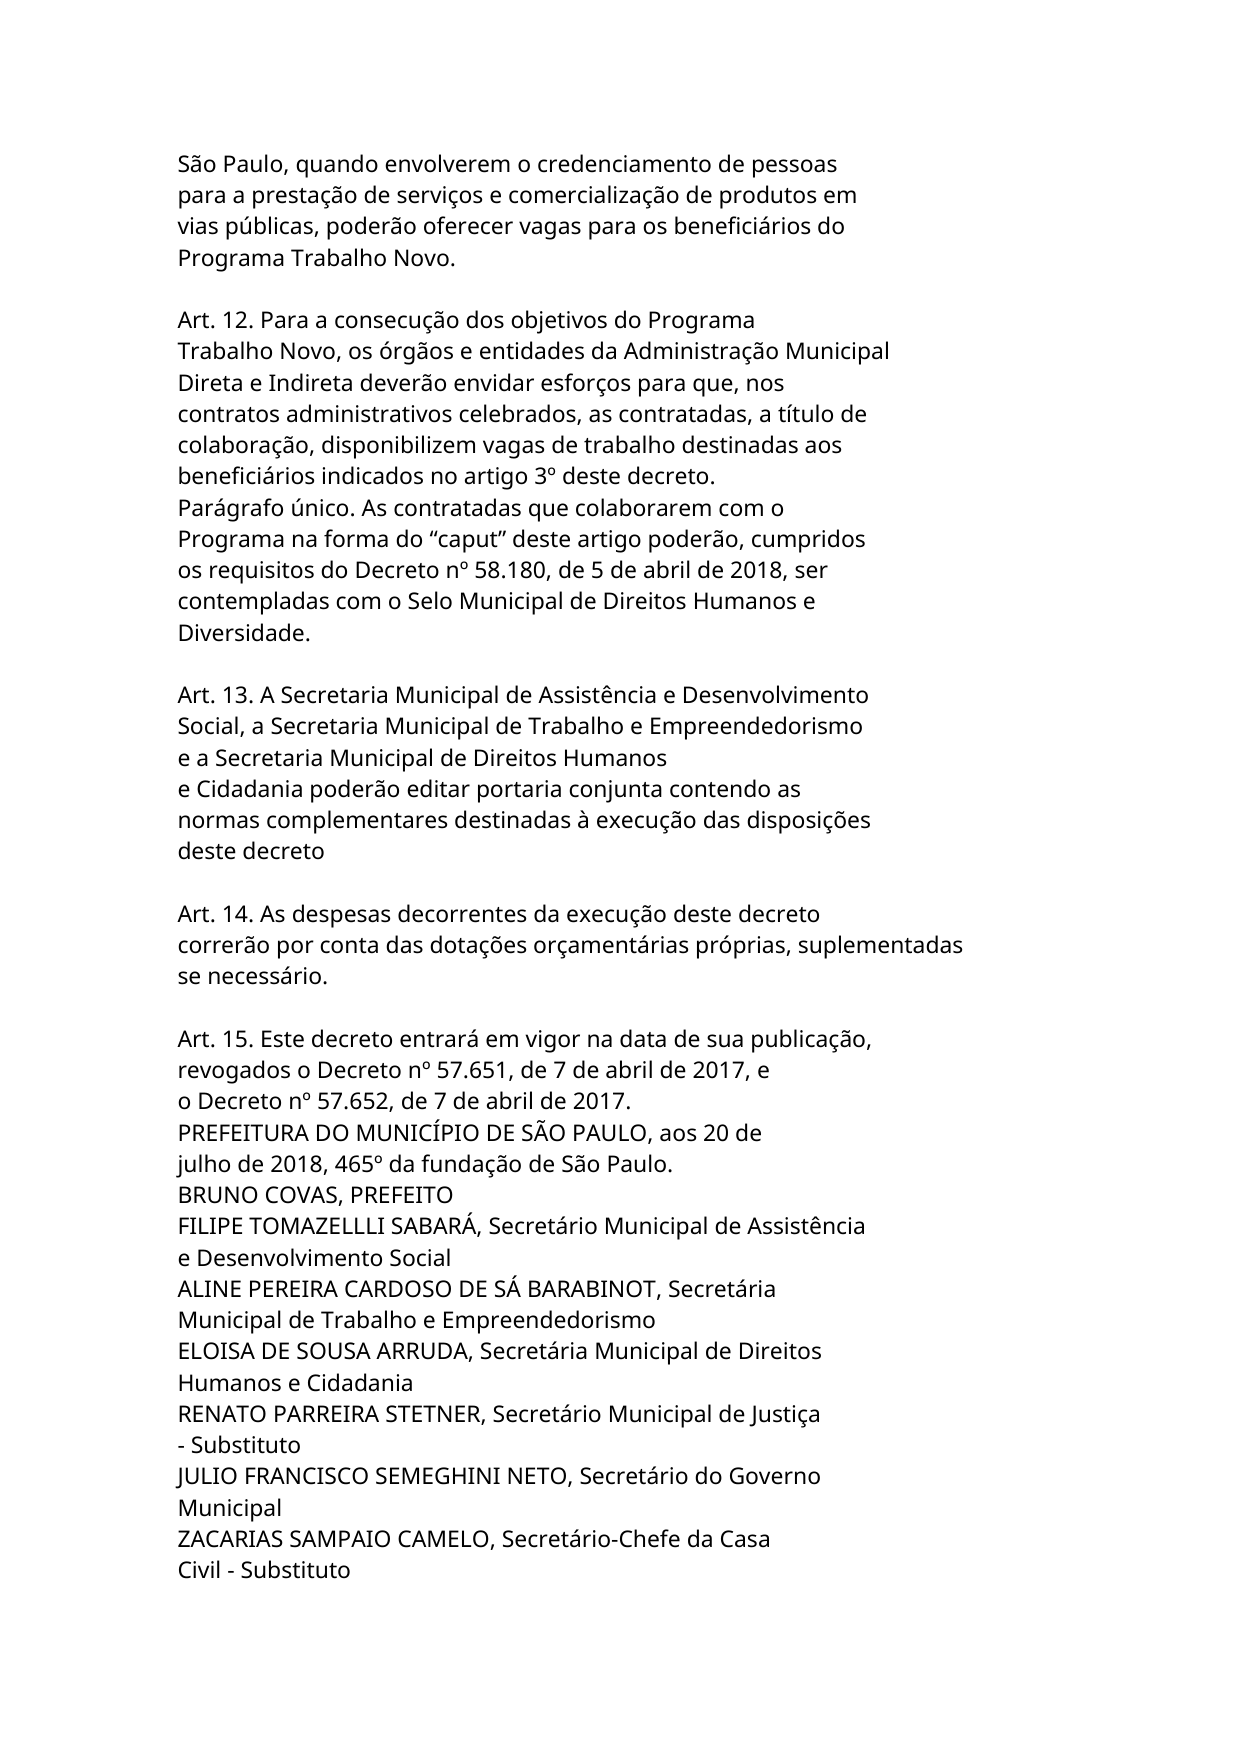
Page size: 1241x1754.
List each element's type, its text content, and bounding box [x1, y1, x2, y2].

text São Paulo, quando envolverem o credenciamento de pessoas [177, 148, 1063, 179]
text PREFEITURA DO MUNICÍPIO DE SÃO PAULO, aos 20 de [177, 1116, 1063, 1148]
text Art. 15. Este decreto entrará em vigor na data de sua publicação, [177, 1023, 1063, 1054]
text o Decreto nº 57.652, de 7 de abril de 2017. [177, 1085, 1063, 1116]
text beneficiários indicados no artigo 3º deste decreto. [177, 460, 1063, 491]
text para a prestação de serviços e comercialização de produtos em [177, 179, 1063, 210]
text Art. 13. A Secretaria Municipal de Assistência e Desenvolvimento [177, 679, 1063, 710]
text colaboração, disponibilizem vagas de trabalho destinadas aos [177, 429, 1063, 460]
text Social, a Secretaria Municipal de Trabalho e Empreendedorismo [177, 710, 1063, 741]
text Municipal de Trabalho e Empreendedorismo [177, 1304, 1063, 1335]
text Civil - Substituto [177, 1554, 1063, 1585]
text os requisitos do Decreto nº 58.180, de 5 de abril de 2018, ser [177, 554, 1063, 585]
text - Substituto [177, 1429, 1063, 1460]
text ALINE PEREIRA CARDOSO DE SÁ BARABINOT, Secretária [177, 1273, 1063, 1304]
text Parágrafo único. As contratadas que colaborarem com o [177, 491, 1063, 523]
text Municipal [177, 1491, 1063, 1523]
text e Desenvolvimento Social [177, 1241, 1063, 1273]
text Direta e Indireta deverão envidar esforços para que, nos [177, 366, 1063, 398]
text BRUNO COVAS, PREFEITO [177, 1179, 1063, 1210]
text Diversidade. [177, 616, 1063, 648]
text JULIO FRANCISCO SEMEGHINI NETO, Secretário do Governo [177, 1460, 1063, 1491]
text contratos administrativos celebrados, as contratadas, a título de [177, 398, 1063, 429]
text revogados o Decreto nº 57.651, de 7 de abril de 2017, e [177, 1054, 1063, 1085]
text e a Secretaria Municipal de Direitos Humanos [177, 741, 1063, 773]
text FILIPE TOMAZELLLI SABARÁ, Secretário Municipal de Assistência [177, 1210, 1063, 1241]
text Programa Trabalho Novo. [177, 241, 1063, 273]
text julho de 2018, 465º da fundação de São Paulo. [177, 1148, 1063, 1179]
text ELOISA DE SOUSA ARRUDA, Secretária Municipal de Direitos [177, 1335, 1063, 1366]
text ZACARIAS SAMPAIO CAMELO, Secretário-Chefe da Casa [177, 1523, 1063, 1554]
text Humanos e Cidadania [177, 1366, 1063, 1398]
text normas complementares destinadas à execução das disposições [177, 804, 1063, 835]
text Art. 12. Para a consecução dos objetivos do Programa [177, 304, 1063, 335]
text correrão por conta das dotações orçamentárias próprias, suplementadas [177, 929, 1063, 960]
text contempladas com o Selo Municipal de Direitos Humanos e [177, 585, 1063, 616]
text e Cidadania poderão editar portaria conjunta contendo as [177, 773, 1063, 804]
text vias públicas, poderão oferecer vagas para os beneficiários do [177, 210, 1063, 241]
text Art. 14. As despesas decorrentes da execução deste decreto [177, 898, 1063, 929]
text Programa na forma do “caput” deste artigo poderão, cumpridos [177, 523, 1063, 554]
text se necessário. [177, 960, 1063, 991]
text deste decreto [177, 835, 1063, 866]
text RENATO PARREIRA STETNER, Secretário Municipal de Justiça [177, 1398, 1063, 1429]
text Trabalho Novo, os órgãos e entidades da Administração Municipal [177, 335, 1063, 366]
